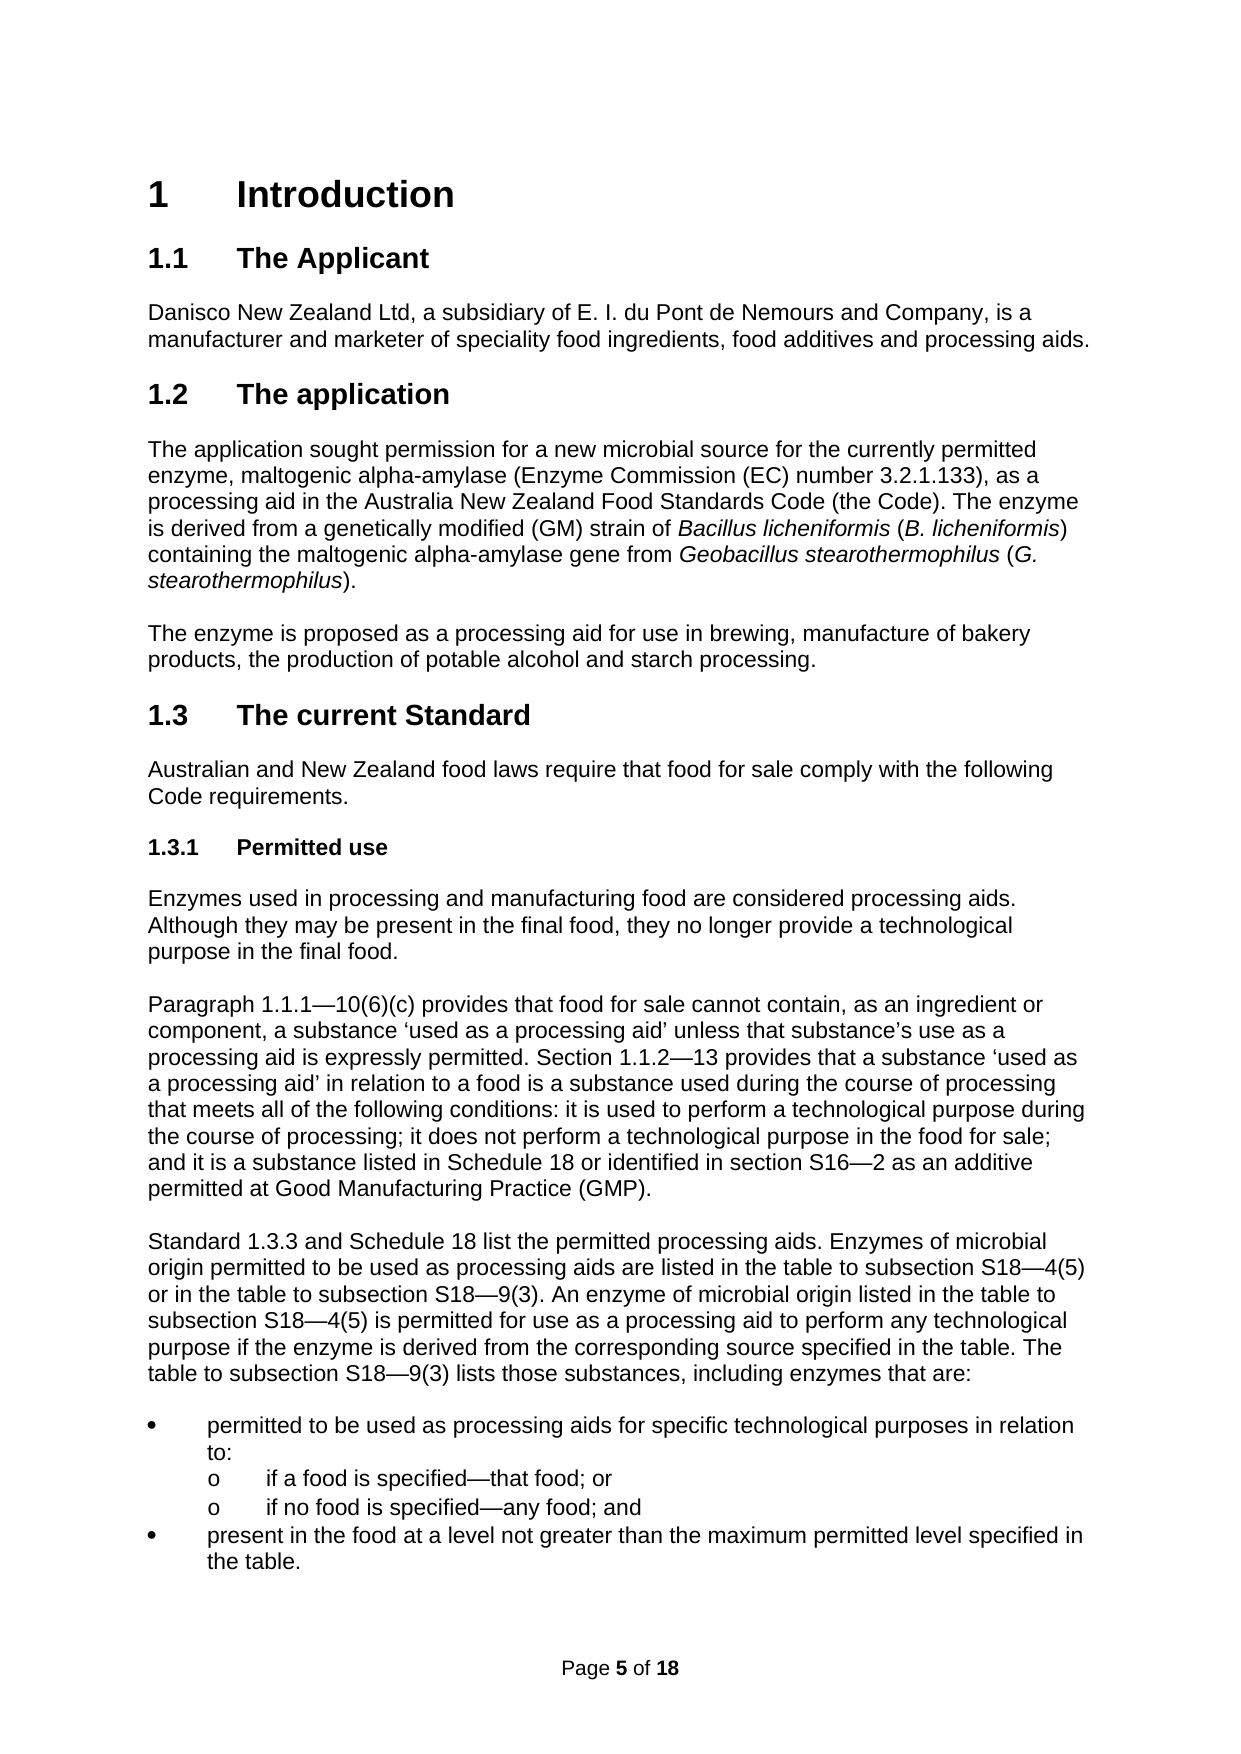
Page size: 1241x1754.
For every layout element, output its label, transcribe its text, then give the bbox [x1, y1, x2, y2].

subtitle 1.2 The application [148, 377, 1092, 411]
subtitle 1.1 The Applicant [148, 241, 1092, 274]
text Danisco New Zealand Ltd, a subsidiary of E. I. du Pont de Nemours and Company, is a manufacturer and marketer of speciality food ingredients, food additives and processing aids. [148, 299, 1092, 352]
subtitle 1.3 The current Standard [148, 698, 1092, 731]
text Standard 1.3.3 and Schedule 18 list the permitted processing aids. Enzymes of microbial origin permitted to be used as processing aids are listed in the table to subsection S18—4(5) or in the table to subsection S18—9(3). An enzyme of microbial origin listed in the table to subsection S18—4(5) is permitted for use as a processing aid to perform any technological purpose if the enzyme is derived from the corresponding source specified in the table. The table to subsection S18—9(3) lists those substances, including enzymes that are: [148, 1228, 1092, 1386]
text The enzyme is proposed as a processing aid for use in brewing, manufacture of bakery products, the production of potable alcohol and starch processing. [148, 620, 1092, 673]
text Paragraph 1.1.1—10(6)(c) provides that food for sale cannot contain, as an ingredient or component, a substance ‘used as a processing aid’ unless that substance’s use as a processing aid is expressly permitted. Section 1.1.2—13 provides that a substance ‘used as a processing aid’ in relation to a food is a substance used during the course of processing that meets all of the following conditions: it is used to perform a technological purpose during the course of processing; it does not perform a technological purpose in the food for sale; and it is a substance listed in Schedule 18 or identified in section S16—2 as an additive permitted at Good Manufacturing Practice (GMP). [148, 991, 1092, 1202]
text 1.3.1 Permitted use [148, 834, 1092, 860]
list present in the food at a level not greater than the maximum permitted level specified in the table. [148, 1522, 1092, 1574]
text The application sought permission for a new microbial source for the currently permitted enzyme, maltogenic alpha-amylase (Enzyme Commission (EC) number 3.2.1.133), as a processing aid in the Australia New Zealand Food Standards Code (the Code). The enzyme is derived from a genetically modified (GM) strain of Bacillus licheniformis (B. licheniformis) containing the maltogenic alpha-amylase gene from Geobacillus stearothermophilus (G. stearothermophilus). [148, 436, 1092, 594]
list permitted to be used as processing aids for specific technological purposes in relation to: [148, 1412, 1092, 1465]
list if no food is specified—any food; and [207, 1493, 1092, 1522]
text Australian and New Zealand food laws require that food for sale comply with the following Code requirements. [148, 756, 1092, 809]
subtitle 1 Introduction [148, 173, 1092, 216]
text Enzymes used in processing and manufacturing food are considered processing aids. Although they may be present in the final food, they no longer provide a technological purpose in the final food. [148, 885, 1092, 964]
list if a food is specified—that food; or [207, 1465, 1092, 1493]
